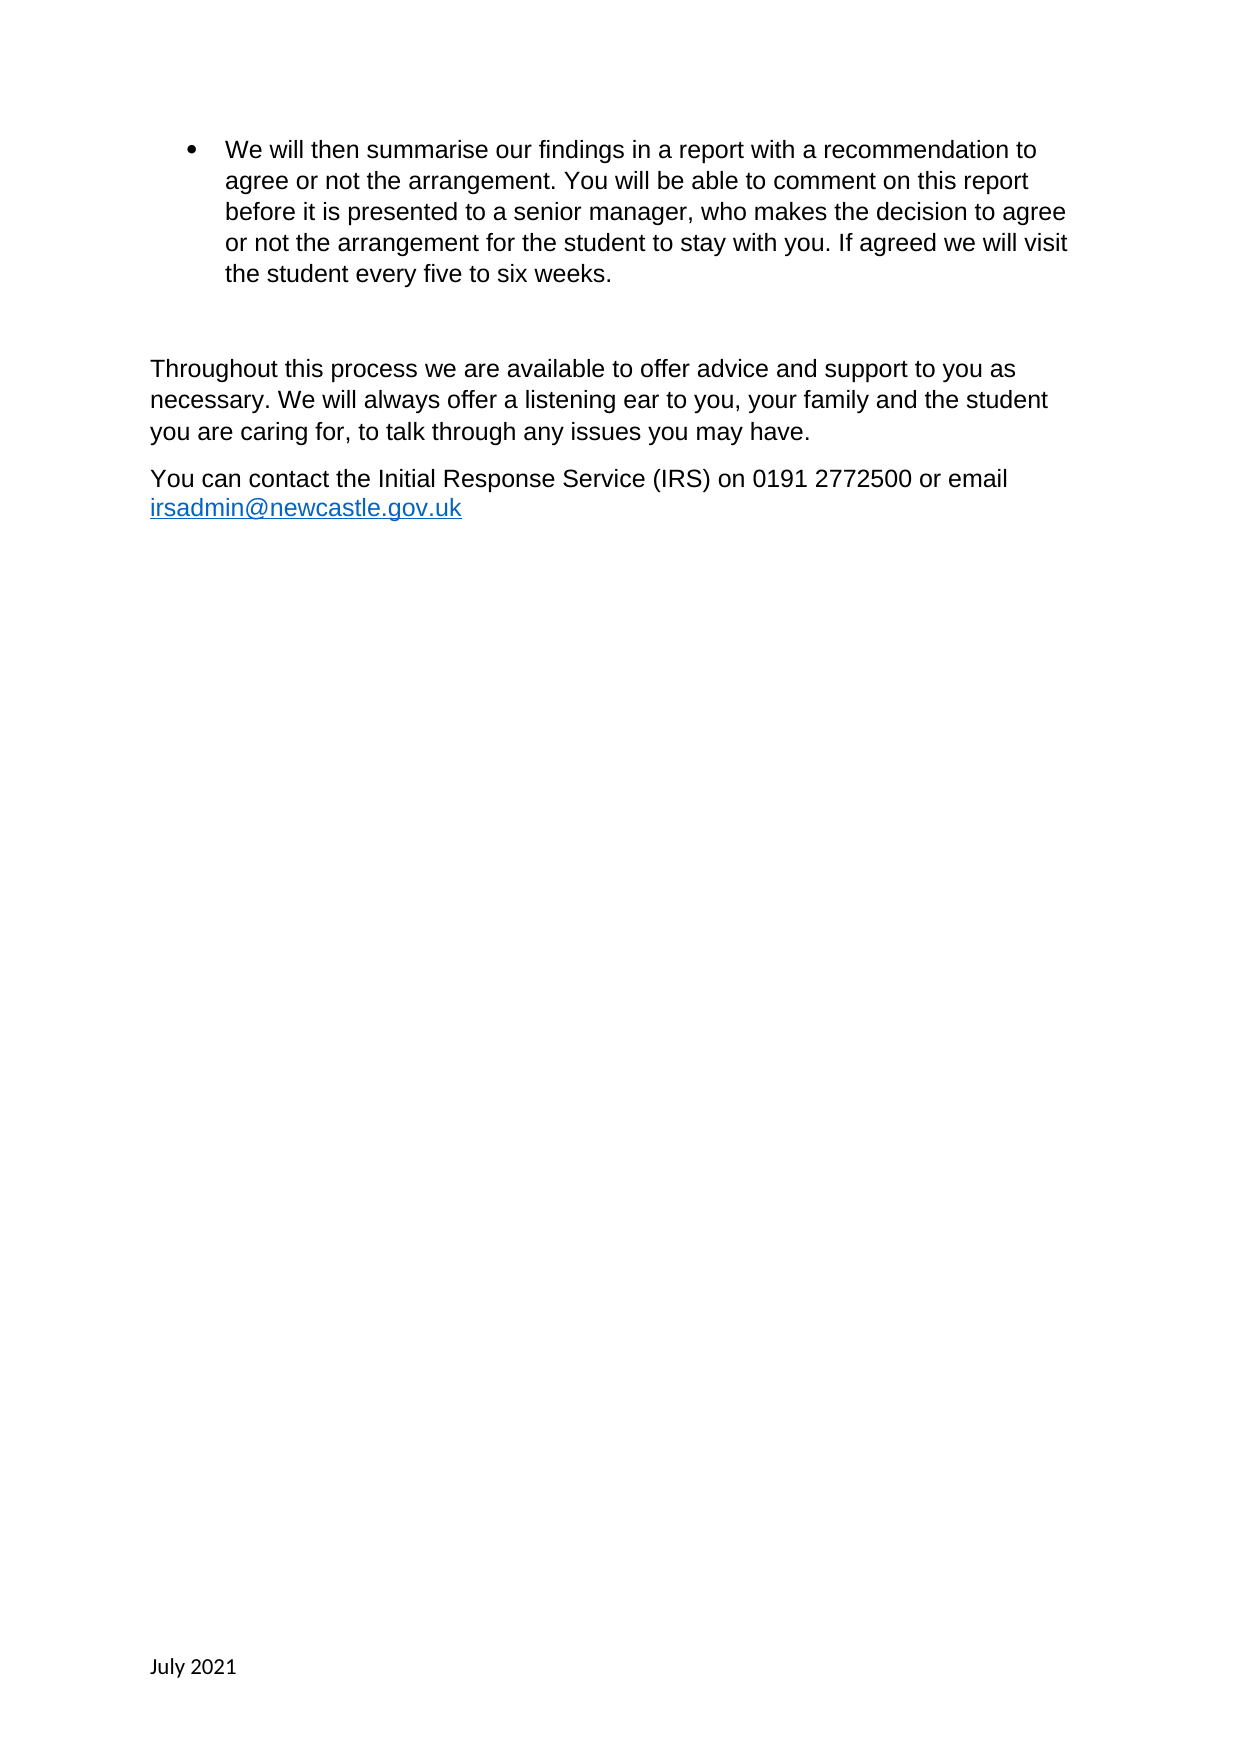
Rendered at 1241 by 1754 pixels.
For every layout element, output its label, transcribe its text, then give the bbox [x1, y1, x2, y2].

text You can contact the Initial Response Service (IRS) on 0191 2772500 or email irsadmin@newcastle.gov.uk [150, 464, 1090, 522]
text Throughout this process we are available to offer advice and support to you as necessary. We will always offer a listening ear to you, your family and the student you are caring for, to talk through any issues you may have. [150, 354, 1090, 445]
list We will then summarise our findings in a report with a recommendation to agree or not the arrangement. You will be able to comment on this report before it is presented to a senior manager, who makes the decision to agree or not the arrangement for the student to stay with you. If agreed we will visit the student every five to six weeks. [187, 135, 1090, 288]
